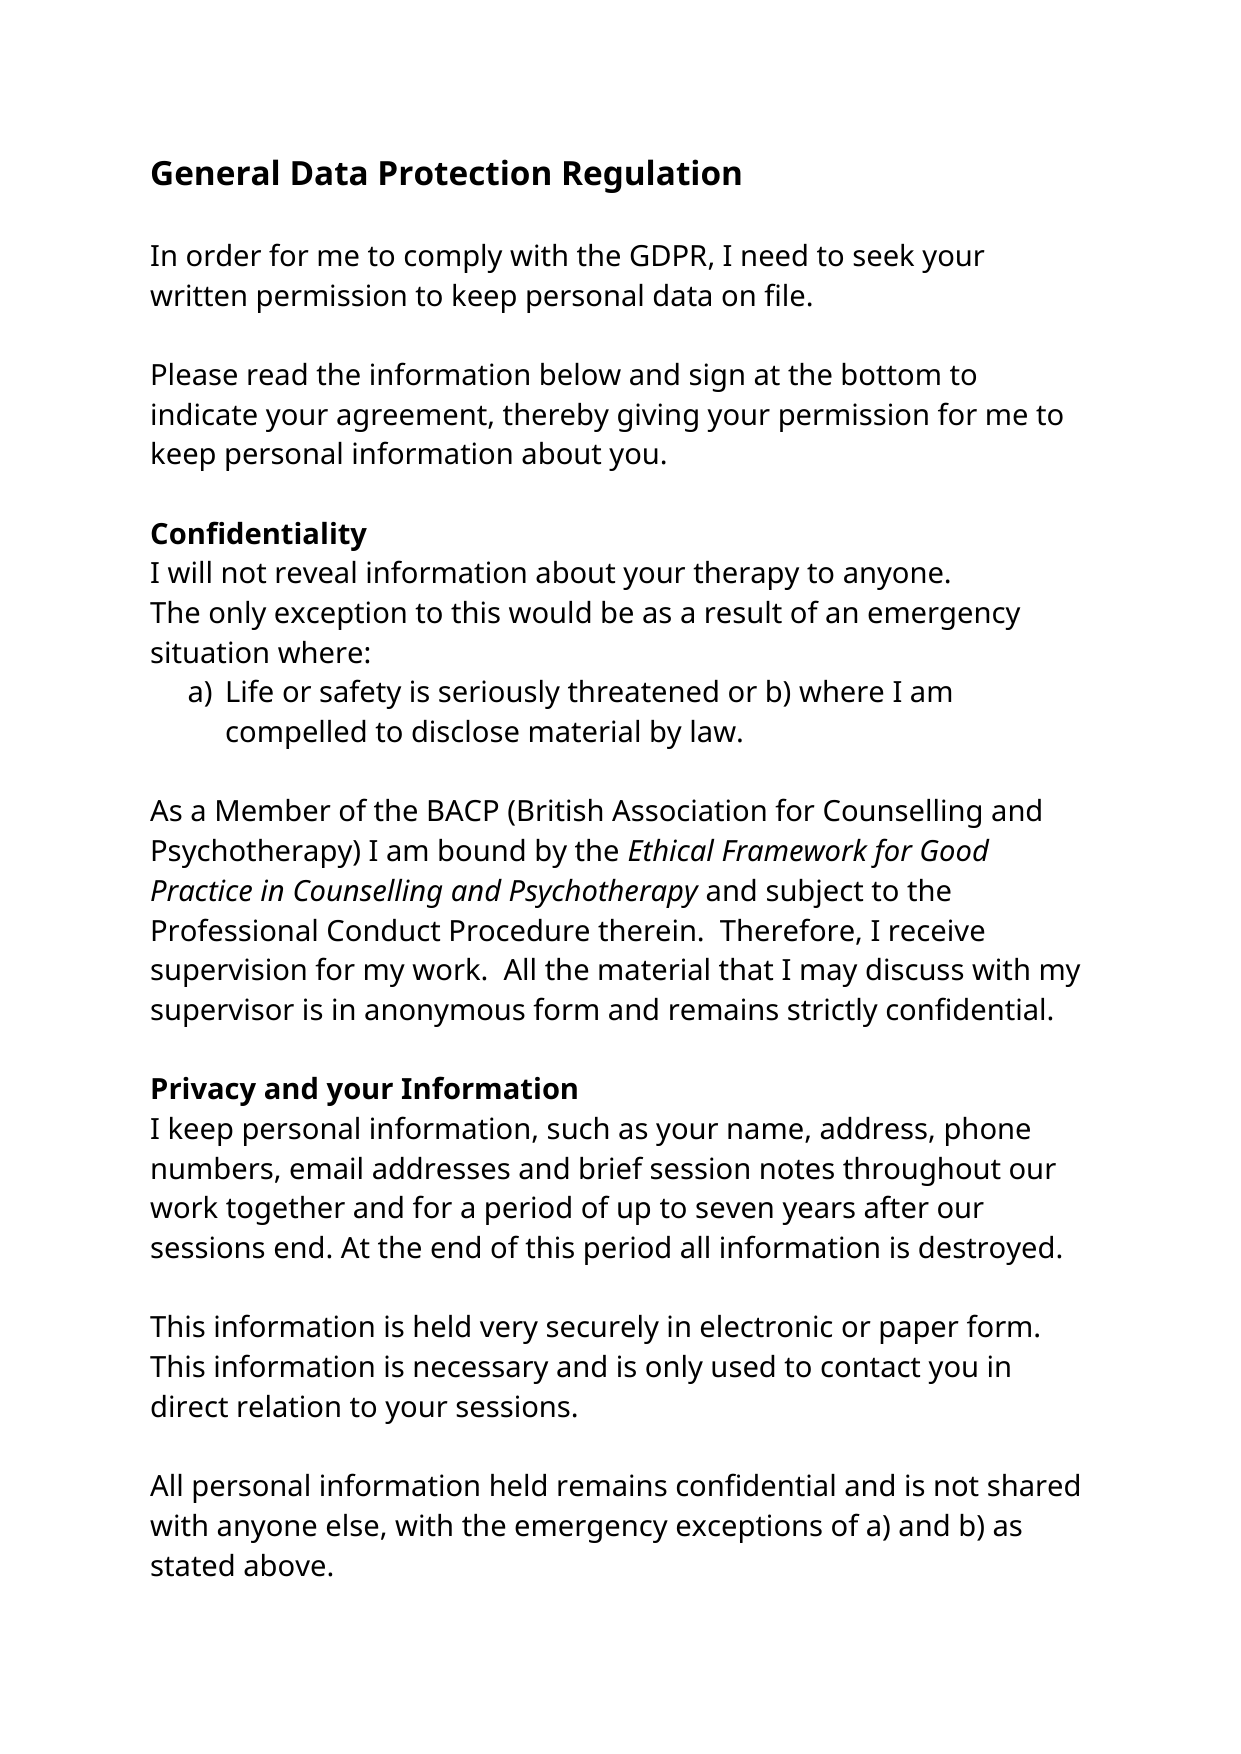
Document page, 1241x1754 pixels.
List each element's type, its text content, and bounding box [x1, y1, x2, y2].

text General Data Protection Regulation [150, 150, 1090, 195]
text Please read the information below and sign at the bottom to indicate your agreement, thereby giving your permission for me to keep personal information about you. [150, 354, 1090, 473]
text Privacy and your Information [150, 1068, 1090, 1108]
text I will not reveal information about your therapy to anyone. [150, 553, 1090, 592]
text All personal information held remains confidential and is not shared with anyone else, with the emergency exceptions of a) and b) as stated above. [150, 1465, 1090, 1584]
text I keep personal information, such as your name, address, phone numbers, email addresses and brief session notes throughout our work together and for a period of up to seven years after our sessions end. At the end of this period all information is destroyed. [150, 1108, 1090, 1267]
text As a Member of the BACP (British Association for Counselling and Psychotherapy) I am bound by the Ethical Framework for Good Practice in Counselling and Psychotherapy and subject to the Professional Conduct Procedure therein. Therefore, I receive supervision for my work. All the material that I may discuss with my supervisor is in anonymous form and remains strictly confidential. [150, 791, 1090, 1029]
list Life or safety is seriously threatened or b) where I am compelled to disclose material by law. [187, 672, 1090, 751]
text Confidentiality [150, 513, 1090, 553]
text In order for me to comply with the GDPR, I need to seek your written permission to keep personal data on file. [150, 235, 1090, 314]
text This information is held very securely in electronic or paper form. This information is necessary and is only used to contact you in direct relation to your sessions. [150, 1307, 1090, 1426]
text The only exception to this would be as a result of an emergency situation where: [150, 592, 1090, 672]
